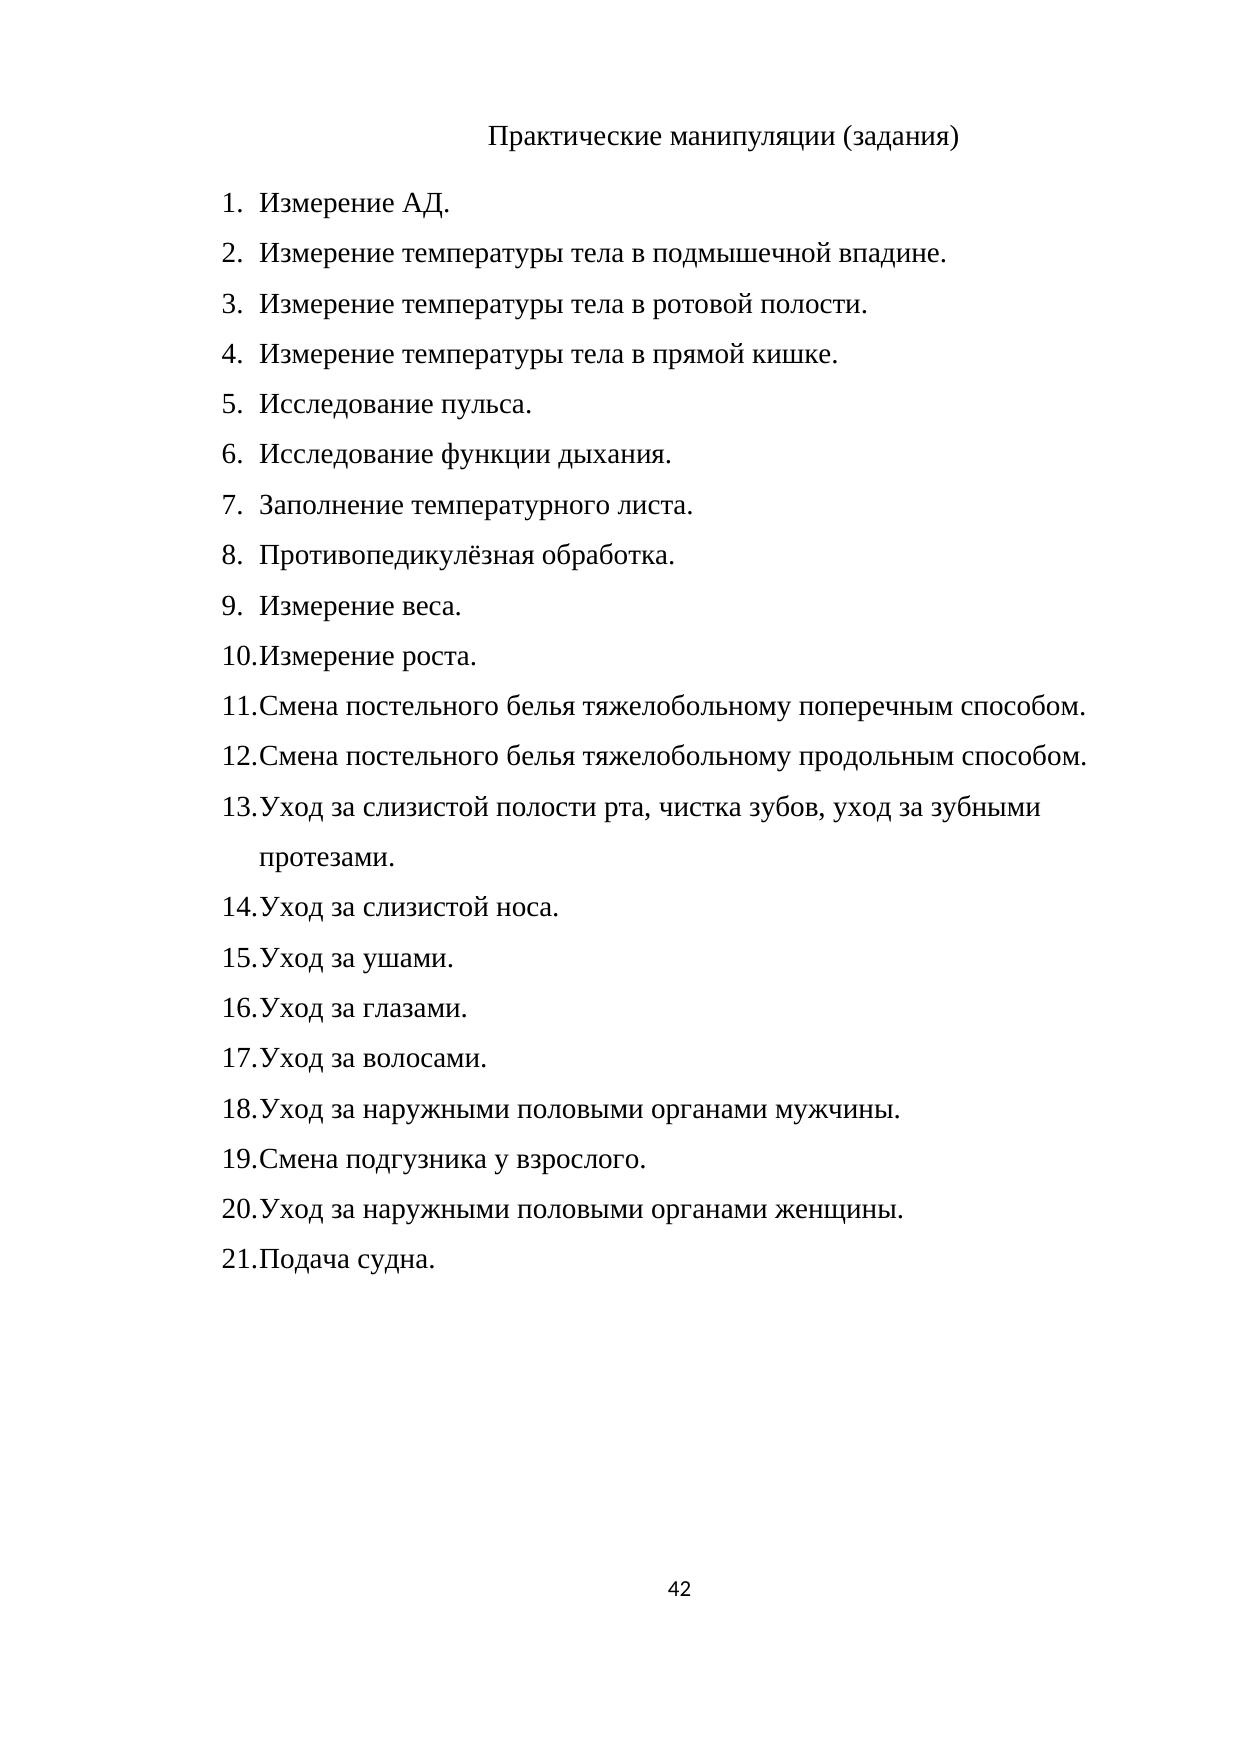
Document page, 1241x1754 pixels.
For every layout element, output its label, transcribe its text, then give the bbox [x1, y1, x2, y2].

list Подача судна. [221, 1242, 1181, 1275]
list Уход за волосами. [221, 1040, 1181, 1074]
list Смена постельного белья тяжелобольному поперечным способом. [221, 688, 1181, 722]
list Измерение температуры тела в ротовой полости. [221, 286, 1181, 319]
list Уход за слизистой полости рта, чистка зубов, уход за зубными протезами. [221, 789, 1181, 873]
text Практические манипуляции (задания) [177, 118, 1181, 152]
list Измерение АД. [221, 185, 1181, 219]
list Уход за наружными половыми органами мужчины. [221, 1091, 1181, 1124]
list Измерение роста. [221, 638, 1181, 671]
list Заполнение температурного листа. [221, 487, 1181, 521]
list Уход за наружными половыми органами женщины. [221, 1191, 1181, 1225]
list Исследование пульса. [221, 386, 1181, 420]
list Уход за слизистой носа. [221, 889, 1181, 923]
list Противопедикулёзная обработка. [221, 537, 1181, 571]
list Уход за глазами. [221, 990, 1181, 1024]
list Смена постельного белья тяжелобольному продольным способом. [221, 738, 1181, 772]
list Уход за ушами. [221, 940, 1181, 973]
list Измерение температуры тела в подмышечной впадине. [221, 235, 1181, 269]
list Измерение температуры тела в прямой кишке. [221, 336, 1181, 369]
list Исследование функции дыхания. [221, 437, 1181, 470]
list Измерение веса. [221, 588, 1181, 621]
list Смена подгузника у взрослого. [221, 1141, 1181, 1174]
